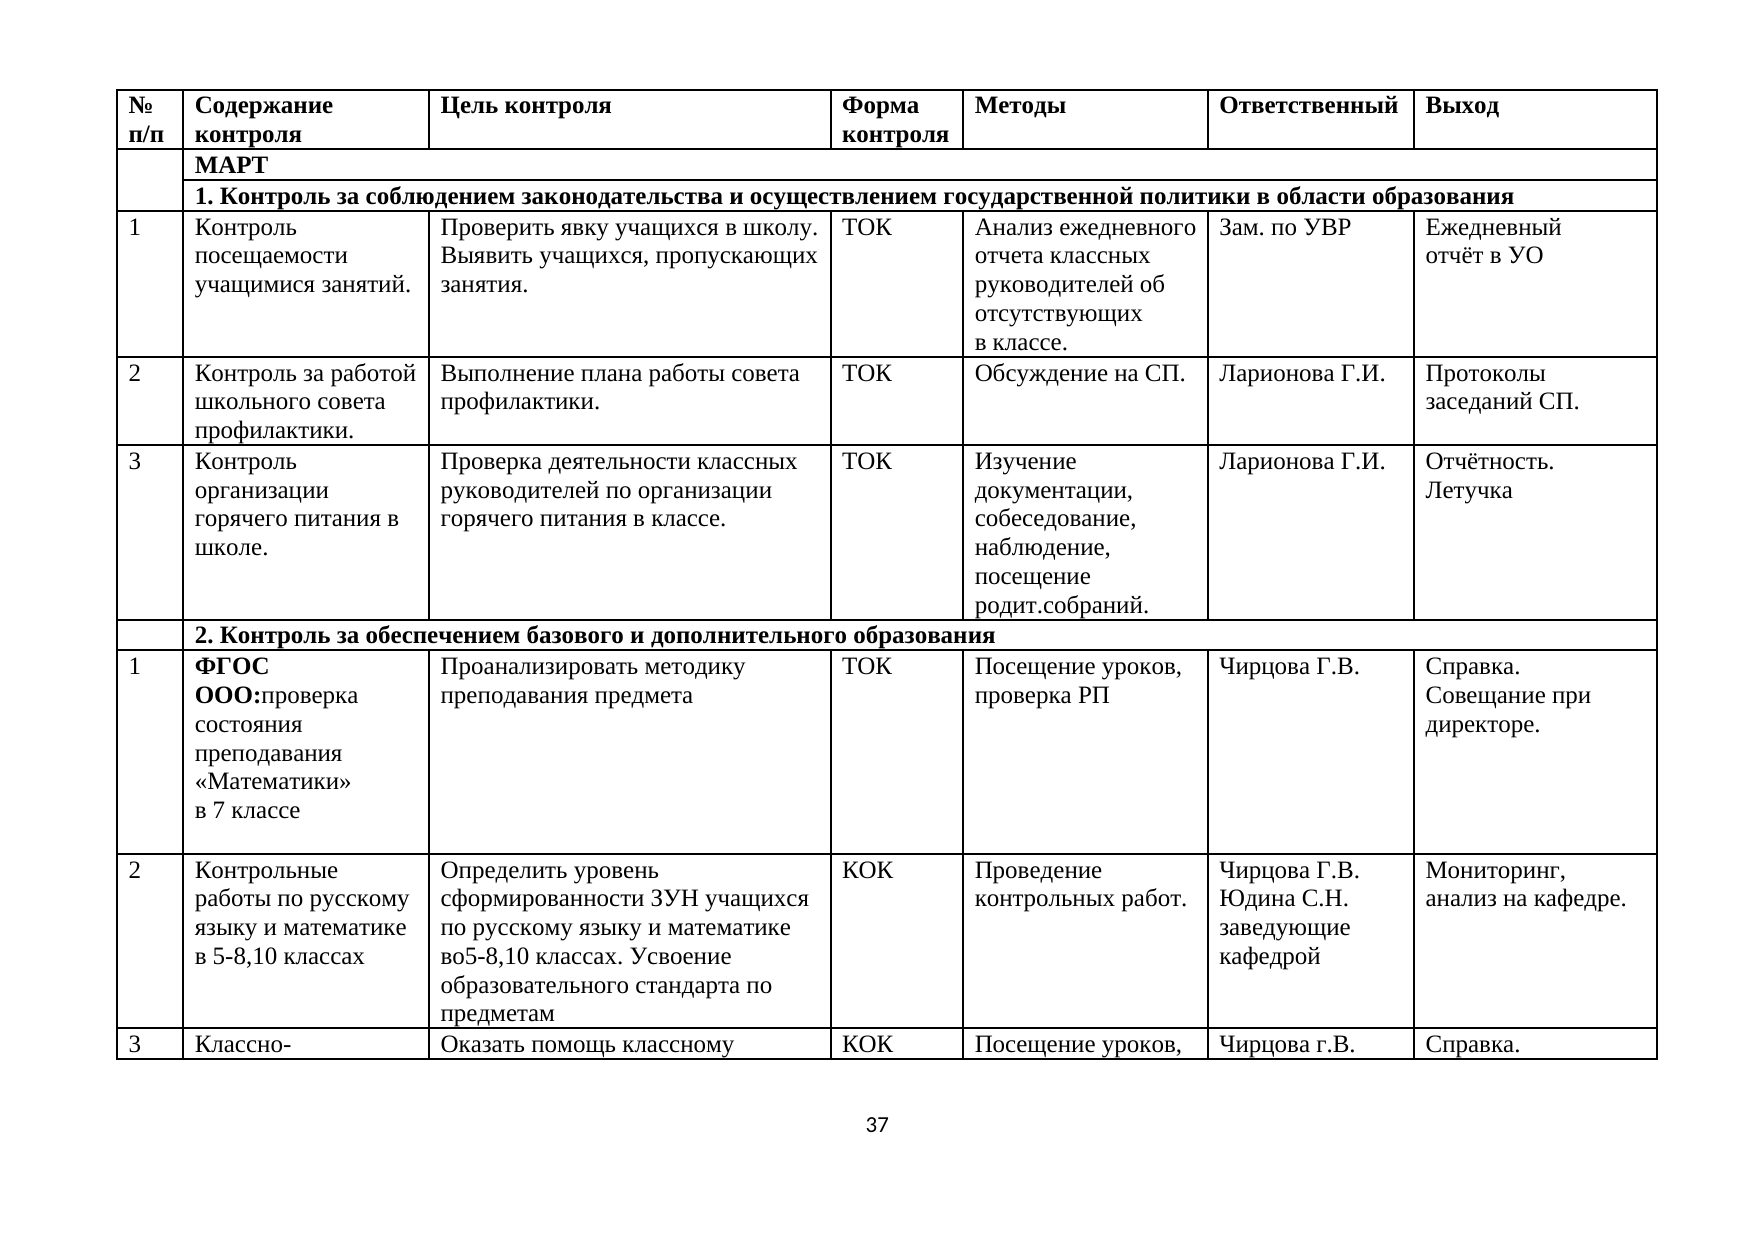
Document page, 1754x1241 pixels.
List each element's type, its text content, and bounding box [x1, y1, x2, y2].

table_cell Обсуждение на СП. [964, 358, 1207, 444]
table_cell 3 [118, 1029, 182, 1058]
table_cell Проведение контрольных работ. [964, 855, 1207, 1027]
table_cell КОК [832, 1029, 962, 1058]
table_cell Изучение документации, собеседование, наблюдение, посещение родит.собраний. [964, 446, 1207, 618]
table_cell ТОК [832, 446, 962, 618]
table_cell Проверить явку учащихся в школу. Выявить учащихся, пропускающих занятия. [430, 212, 830, 356]
table_cell Выполнение плана работы совета профилактики. [430, 358, 830, 444]
table_cell Анализ ежедневного отчета классных руководителей об отсутствующих в классе. [964, 212, 1207, 356]
table_cell Контроль посещаемости учащимися занятий. [184, 212, 428, 356]
table_cell ТОК [832, 212, 962, 356]
table_cell [118, 150, 182, 210]
table_cell Контрольные работы по русскому языку и математике в 5-8,10 классах [184, 855, 428, 1027]
table_cell Чирцова Г.В. [1209, 651, 1413, 853]
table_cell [1209, 1029, 1413, 1058]
table_cell Посещение уроков, проверка РП [964, 651, 1207, 853]
table_header Выход [1415, 91, 1656, 148]
table_cell Определить уровень сформированности ЗУН учащихся по русскому языку и математике во5-8,10 классах. Усвоение образовательного стандарта по предметам [430, 855, 830, 1027]
table_cell Протоколы заседаний СП. [1415, 358, 1656, 444]
table_cell Контроль организации горячего питания в школе. [184, 446, 428, 618]
table_cell МАРТ [184, 150, 1656, 179]
table_cell [118, 621, 182, 649]
table_cell Контроль за работой школьного совета профилактики. [184, 358, 428, 444]
table_cell 2 [118, 358, 182, 444]
table_cell Ларионова Г.И. [1209, 358, 1413, 444]
table_cell Ларионова Г.И. [1209, 446, 1413, 618]
table_cell Чирцова Г.В. Юдина С.Н. заведующие кафедрой [1209, 855, 1413, 1027]
table_header Ответственный [1209, 91, 1413, 148]
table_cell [964, 1029, 1207, 1058]
table_cell 1 [118, 651, 182, 853]
table_cell ТОК [832, 651, 962, 853]
table_cell Проанализировать методику преподавания предмета [430, 651, 830, 853]
table_header Цель контроля [430, 91, 830, 148]
table_cell ТОК [832, 358, 962, 444]
table_cell 2. Контроль за обеспечением базового и дополнительного образования [184, 621, 1656, 649]
table_cell КОК [832, 855, 962, 1027]
table_header Форма контроля [832, 91, 962, 148]
table_cell 3 [118, 446, 182, 618]
table_header Методы [964, 91, 1207, 148]
table_cell 2 [118, 855, 182, 1027]
table_header № п/п [118, 91, 182, 148]
table_cell Мониторинг, анализ на кафедре. [1415, 855, 1656, 1027]
table_cell 1 [118, 212, 182, 356]
table_cell Проверка деятельности классных руководителей по организации горячего питания в классе. [430, 446, 830, 618]
table_cell Ежедневный отчёт в УО [1415, 212, 1656, 356]
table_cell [430, 1029, 830, 1058]
table_cell Отчётность. Летучка [1415, 446, 1656, 618]
table_cell 1. Контроль за соблюдением законодательства и осуществлением государственной политики в области образования [184, 181, 1656, 210]
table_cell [184, 1029, 428, 1058]
table_header Содержание контроля [184, 91, 428, 148]
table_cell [1415, 1029, 1656, 1058]
table_cell Зам. по УВР [1209, 212, 1413, 356]
table_cell ФГОС ООО:проверка состояния преподавания «Математики» в 7 классе [184, 651, 428, 853]
table_cell Справка. Совещание при директоре. [1415, 651, 1656, 853]
